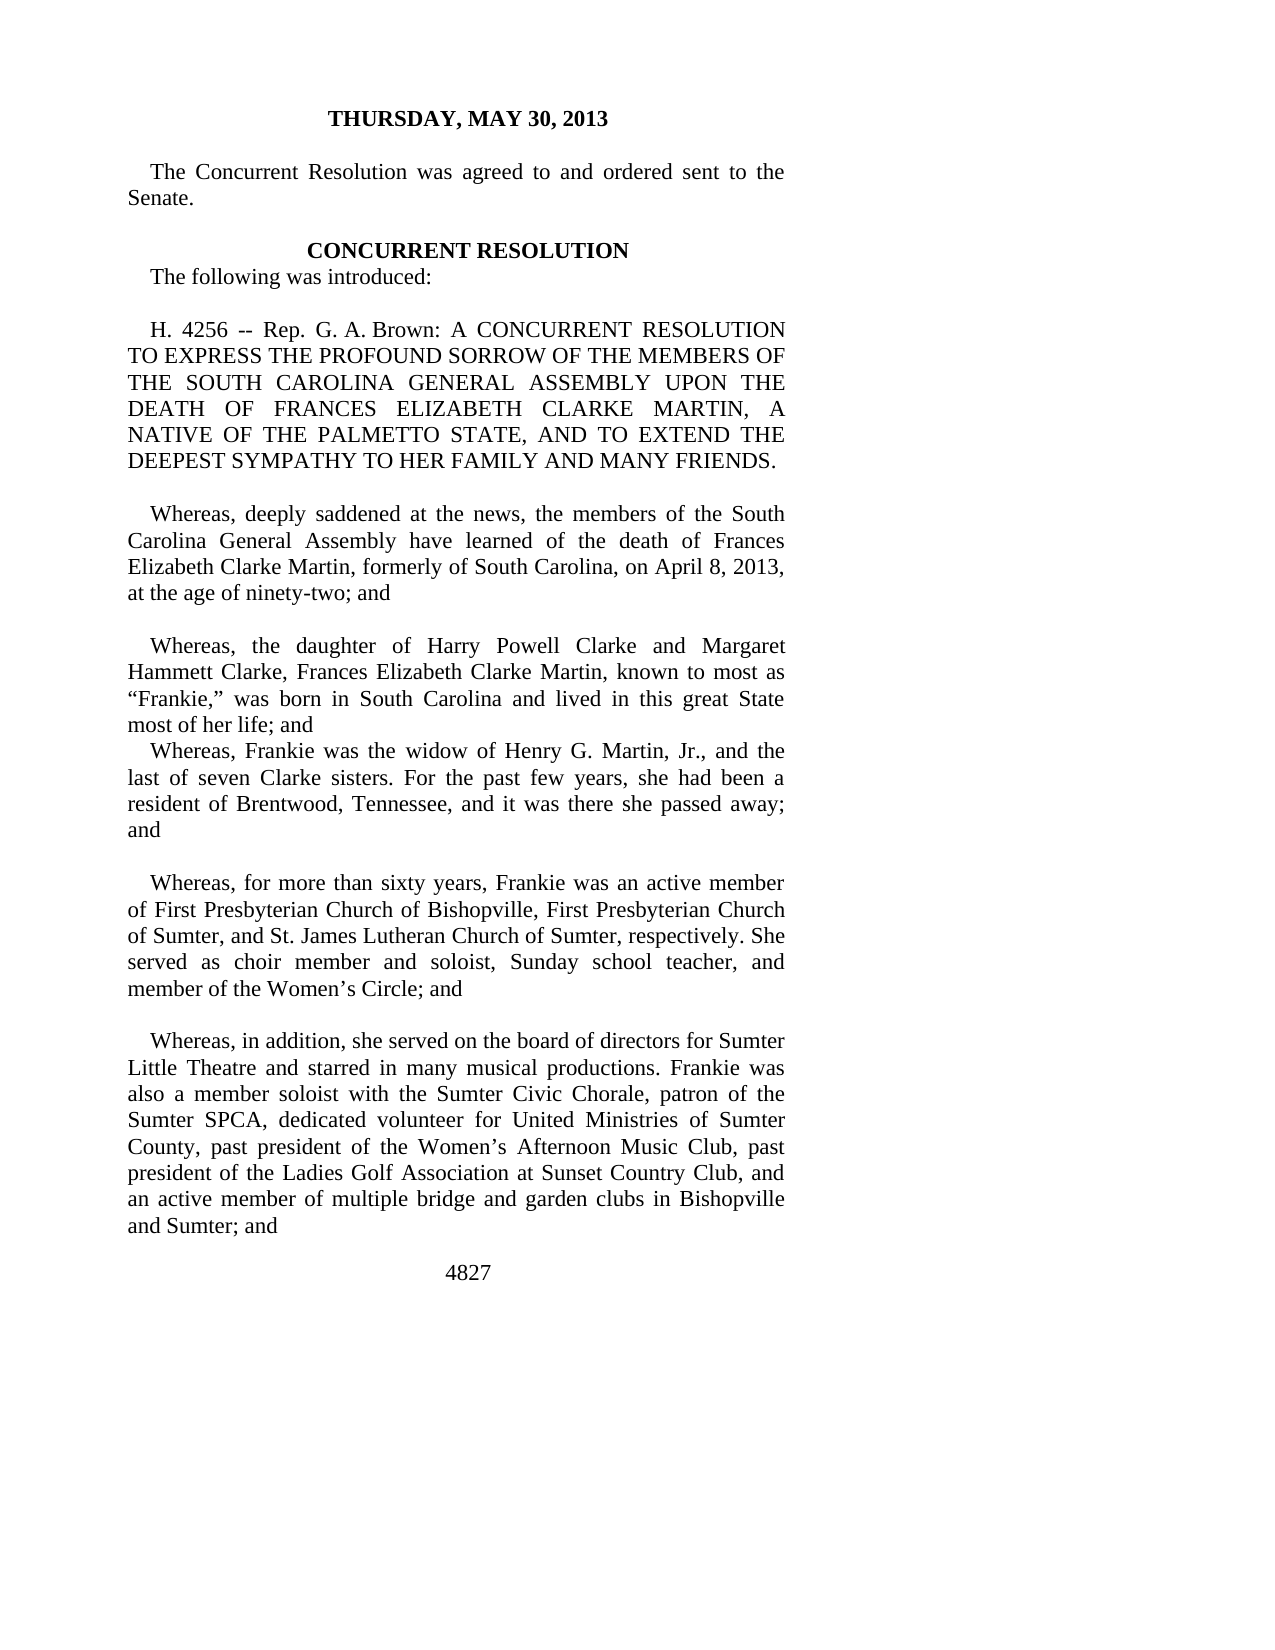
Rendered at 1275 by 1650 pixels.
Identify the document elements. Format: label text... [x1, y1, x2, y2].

text The Concurrent Resolution was agreed to and ordered sent to the Senate. [127, 158, 786, 210]
text Whereas, Frankie was the widow of Henry G. Martin, Jr., and the last of seven Clarke sisters. For the past few years, she had been a resident of Brentwood, Tennessee, and it was there she passed away; and [127, 737, 786, 843]
text Whereas, in addition, she served on the board of directors for Sumter Little Theatre and starred in many musical productions. Frankie was also a member soloist with the Sumter Civic Chorale, patron of the Sumter SPCA, dedicated volunteer for United Ministries of Sumter County, past president of the Women’s Afternoon Music Club, past president of the Ladies Golf Association at Sunset Country Club, and an active member of multiple bridge and garden clubs in Bishopville and Sumter; and [127, 1027, 786, 1238]
text The following was introduced: [127, 263, 786, 289]
text Whereas, the daughter of Harry Powell Clarke and Margaret Hammett Clarke, Frances Elizabeth Clarke Martin, known to most as “Frankie,” was born in South Carolina and lived in this great State most of her life; and [127, 632, 786, 737]
text Whereas, deeply saddened at the news, the members of the South Carolina General Assembly have learned of the death of Frances Elizabeth Clarke Martin, formerly of South Carolina, on April 8, 2013, at the age of ninety-two; and [127, 500, 786, 606]
text H. 4256 -- Rep. G. A. Brown: A CONCURRENT RESOLUTION TO EXPRESS THE PROFOUND SORROW OF THE MEMBERS OF THE SOUTH CAROLINA GENERAL ASSEMBLY UPON THE DEATH OF FRANCES ELIZABETH CLARKE MARTIN, A NATIVE OF THE PALMETTO STATE, AND TO EXTEND THE DEEPEST SYMPATHY TO HER FAMILY AND MANY FRIENDS. [127, 316, 786, 474]
text Whereas, for more than sixty years, Frankie was an active member of First Presbyterian Church of Bishopville, First Presbyterian Church of Sumter, and St. James Lutheran Church of Sumter, respectively. She served as choir member and soloist, Sunday school teacher, and member of the Women’s Circle; and [127, 869, 786, 1001]
text CONCURRENT RESOLUTION [127, 237, 786, 263]
